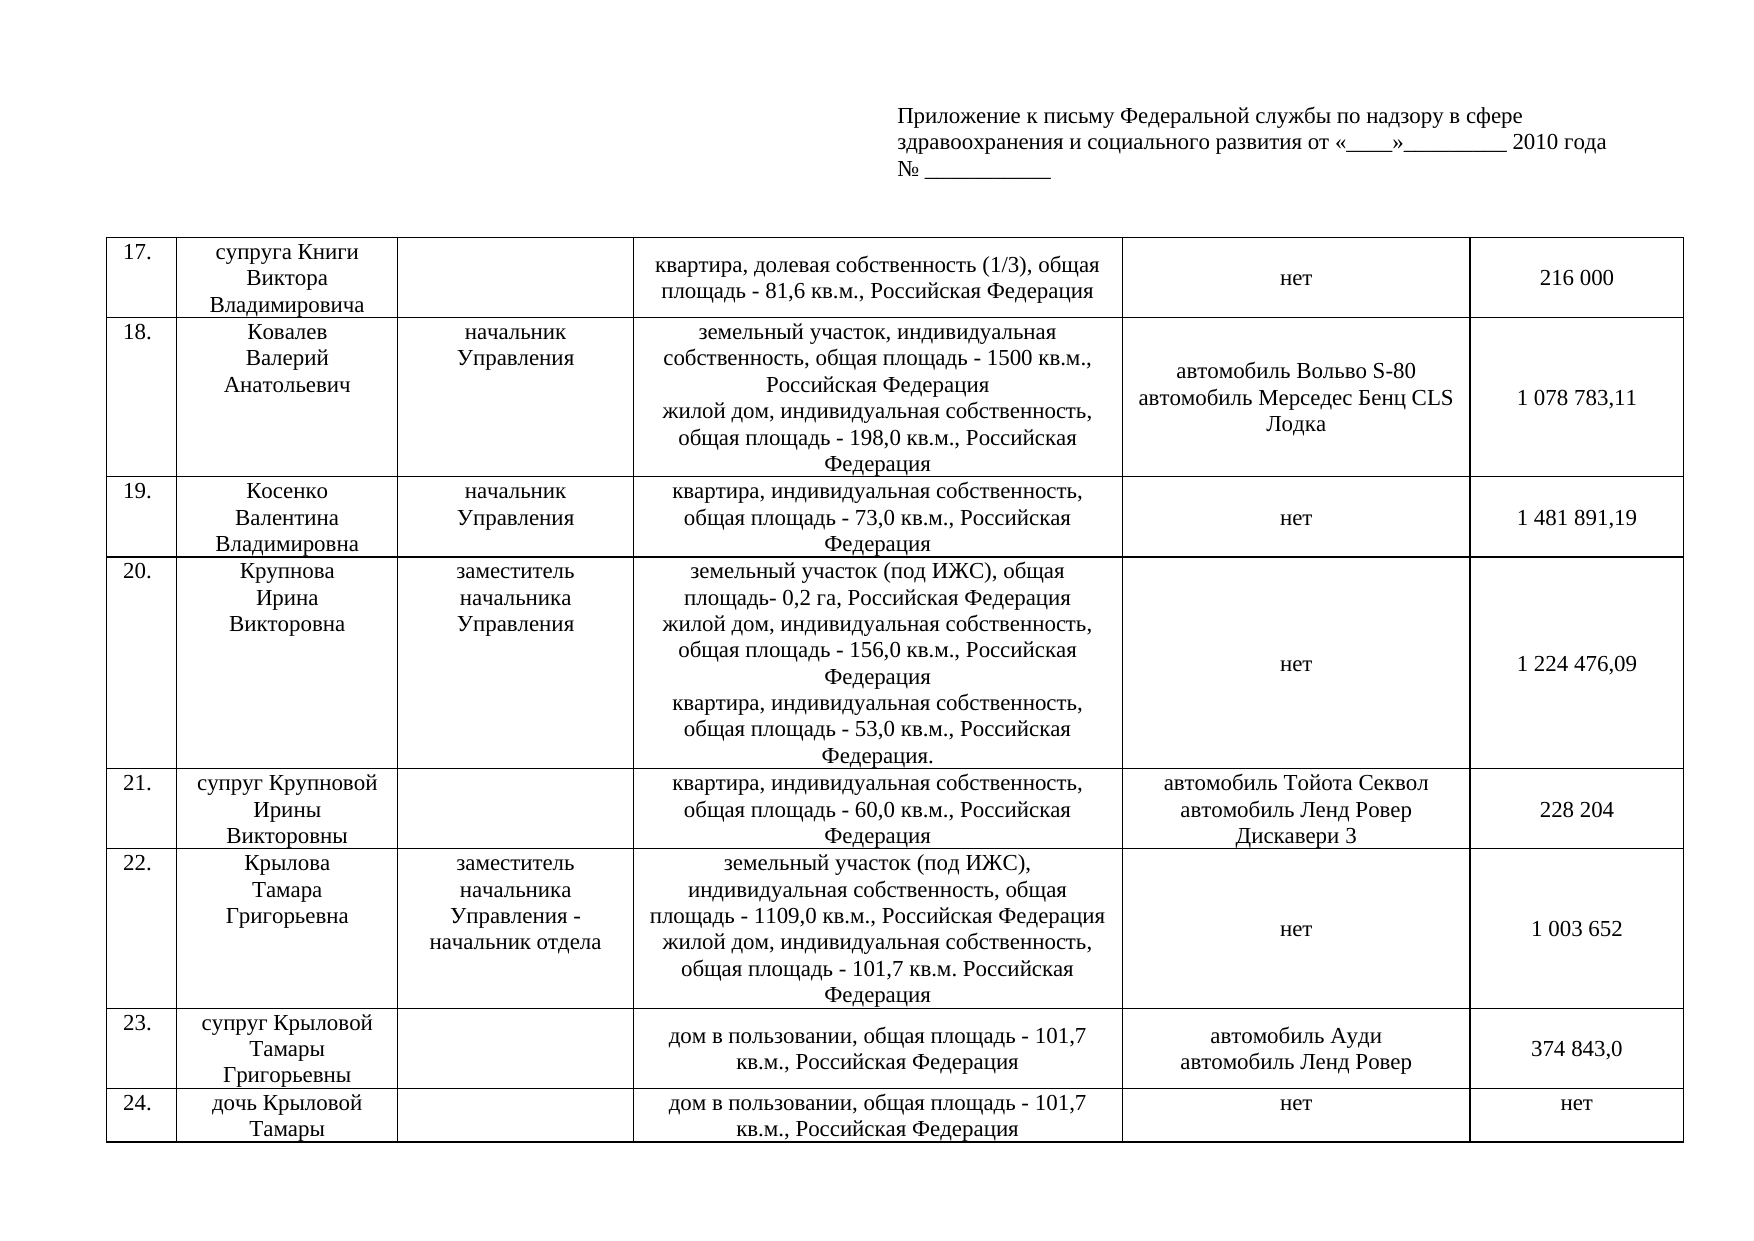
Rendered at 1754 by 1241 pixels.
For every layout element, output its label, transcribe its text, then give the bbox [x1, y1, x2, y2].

table_cell нет [1123, 238, 1469, 317]
table_cell нет [1123, 849, 1469, 1007]
table_cell [107, 558, 176, 768]
table_cell Крупнова Ирина Викторовна [177, 558, 397, 768]
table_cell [634, 1009, 1122, 1088]
table_cell 1 481 891,19 [1471, 477, 1683, 556]
table_cell нет [1123, 558, 1469, 768]
table_cell [107, 238, 176, 317]
table_cell [107, 318, 176, 476]
table_cell нет [1471, 1089, 1683, 1141]
table_cell [398, 1009, 633, 1088]
table_cell 1 078 783,11 [1471, 318, 1683, 476]
table_cell нет [1123, 1089, 1469, 1141]
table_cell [634, 238, 1122, 317]
table_cell земельный участок (под ИЖС), общая площадь- 0,2 га, Российская Федерация жилой дом, индивидуальная собственность, общая площадь - 156,0 кв.м., Российская Федерация квартира, индивидуальная собственность, общая площадь - 53,0 кв.м., Российская Федерация. [634, 558, 1122, 768]
table_cell автомобиль Ауди автомобиль Ленд Ровер [1123, 1009, 1469, 1088]
table_cell земельный участок, индивидуальная собственность, общая площадь - 1500 кв.м., Российская Федерация жилой дом, индивидуальная собственность, общая площадь - 198,0 кв.м., Российская Федерация [634, 318, 1122, 476]
table_cell [107, 1089, 176, 1141]
table_cell земельный участок (под ИЖС), индивидуальная собственность, общая площадь - 1109,0 кв.м., Российская Федерация жилой дом, индивидуальная собственность, общая площадь - 101,7 кв.м. Российская Федерация [634, 849, 1122, 1007]
table_cell заместитель начальника Управления [398, 558, 633, 768]
table_cell 228 204 [1471, 769, 1683, 848]
table_cell заместитель начальника Управления -начальник отдела [398, 849, 633, 1007]
table_cell [107, 477, 176, 556]
table_cell автомобиль Тойота Секвол автомобиль Ленд Ровер Дискавери 3 [1123, 769, 1469, 848]
table_cell Крылова Тамара Григорьевна [177, 849, 397, 1007]
table_cell [398, 238, 633, 317]
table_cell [634, 1089, 1122, 1141]
table_cell 1 224 476,09 [1471, 558, 1683, 768]
table_cell [107, 769, 176, 848]
table_cell 374 843,0 [1471, 1009, 1683, 1088]
table_cell 216 000 [1471, 238, 1683, 317]
table_cell [398, 1089, 633, 1141]
table_cell супруг Крупновой Ирины Викторовны [177, 769, 397, 848]
table_cell квартира, индивидуальная собственность, общая площадь - 73,0 кв.м., Российская Федерация [634, 477, 1122, 556]
table_cell супруга Книги Виктора Владимировича [177, 238, 397, 317]
table_cell [107, 1009, 176, 1088]
table_cell квартира, индивидуальная собственность, общая площадь - 60,0 кв.м., Российская Федерация [634, 769, 1122, 848]
table_cell [398, 769, 633, 848]
table_cell 1 003 652 [1471, 849, 1683, 1007]
table_cell [107, 849, 176, 1007]
table_cell нет [1123, 477, 1469, 556]
table_cell Косенко Валентина Владимировна [177, 477, 397, 556]
table_cell Ковалев Валерий Анатольевич [177, 318, 397, 476]
table_cell супруг Крыловой Тамары Григорьевны [177, 1009, 397, 1088]
table_cell автомобиль Вольво S-80 автомобиль Мерседес Бенц CLS Лодка [1123, 318, 1469, 476]
table_cell начальник Управления [398, 477, 633, 556]
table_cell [177, 1089, 397, 1141]
table_cell начальник Управления [398, 318, 633, 476]
